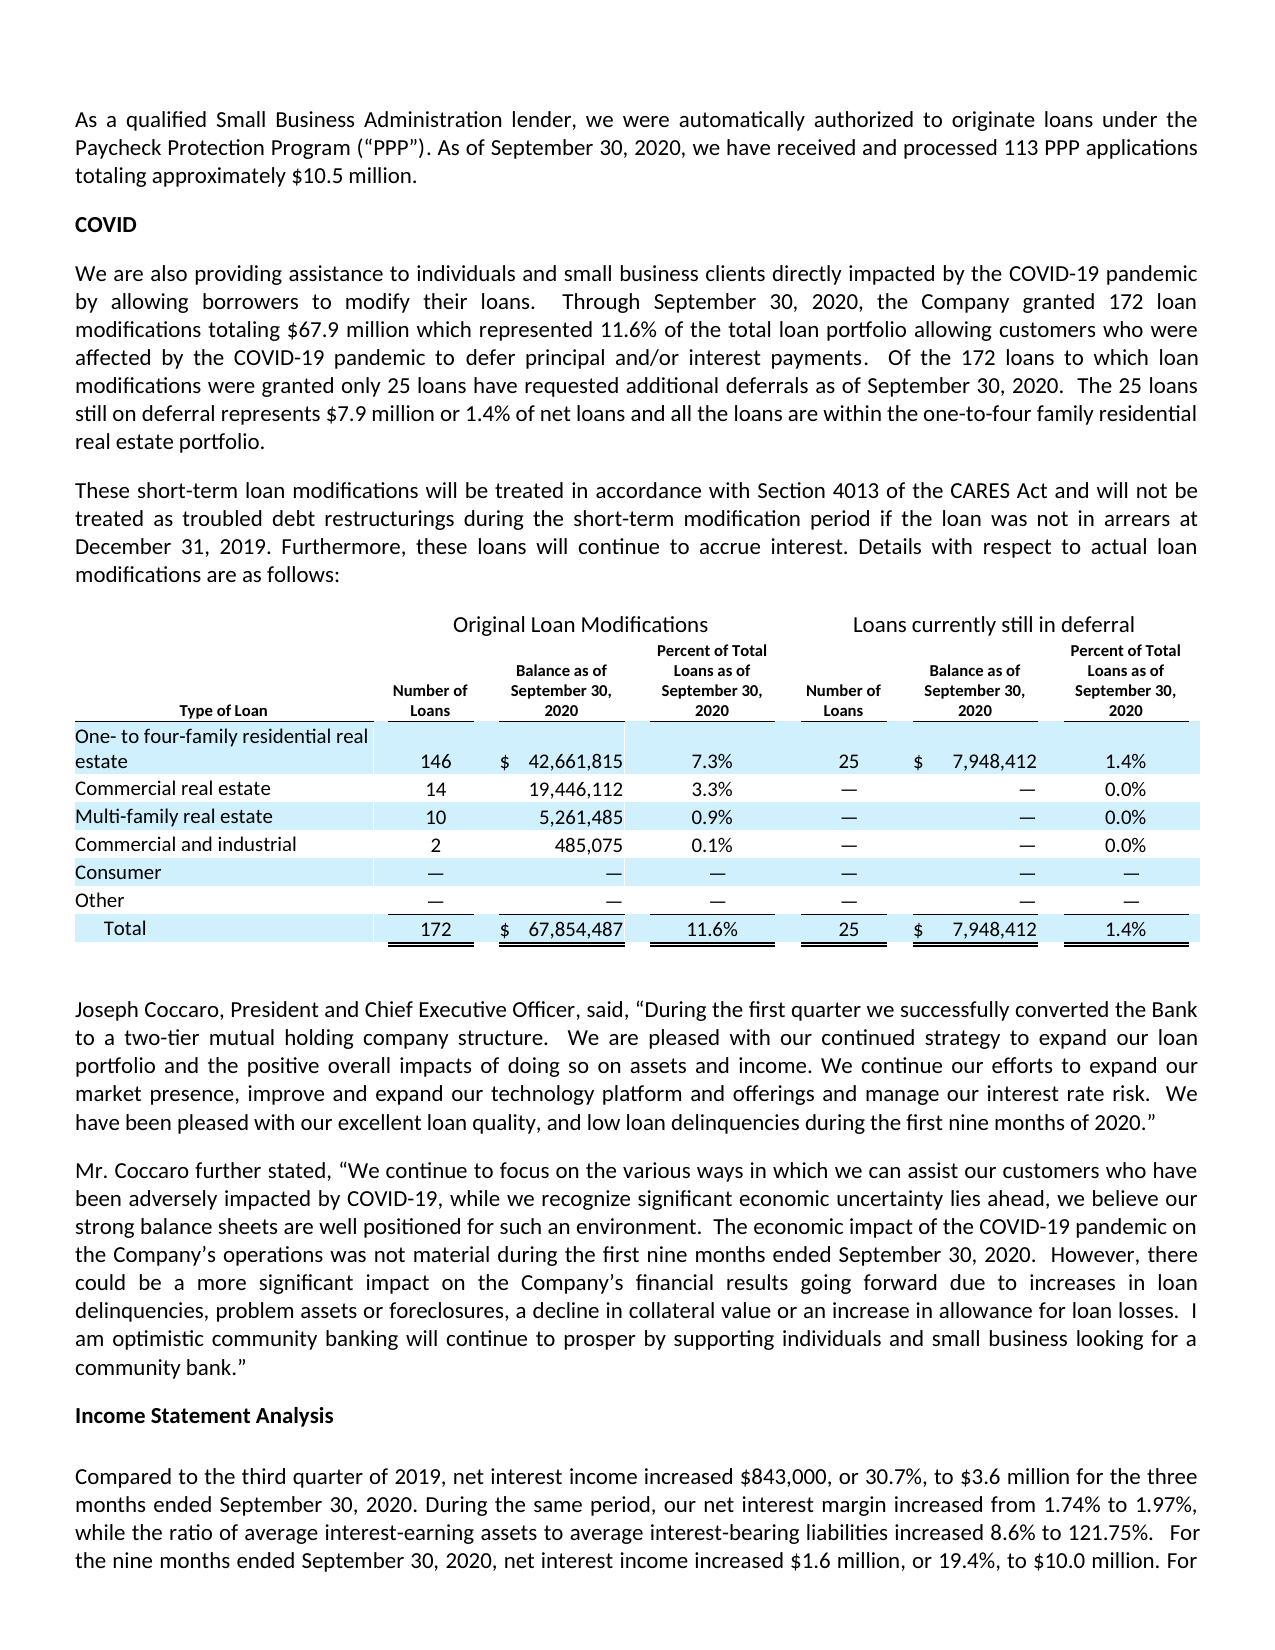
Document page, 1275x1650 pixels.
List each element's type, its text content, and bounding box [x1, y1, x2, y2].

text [75, 1462, 1200, 1574]
text As a qualified Small Business Administration lender, we were automatically authorized to originate loans under the Paycheck Protection Program (“PPP”). As of September 30, 2020, we have received and processed 113 PPP applications totaling approximately $10.5 million. [75, 105, 1200, 189]
text These short-term loan modifications will be treated in accordance with Section 4013 of the CARES Act and will not be treated as troubled debt restructurings during the short-term modification period if the loan was not in arrears at December 31, 2019. Furthermore, these loans will continue to accrue interest. Details with respect to actual loan modifications are as follows: [75, 476, 1200, 588]
text Income Statement Analysis [75, 1401, 1200, 1429]
text Joseph Coccaro, President and Chief Executive Officer, said, “During the first quarter we successfully converted the Bank to a two-tier mutual holding company structure. We are pleased with our continued strategy to expand our loan portfolio and the positive overall impacts of doing so on assets and income. We continue our efforts to expand our market presence, improve and expand our technology platform and offerings and manage our interest rate risk. We have been pleased with our excellent loan quality, and low loan delinquencies during the first nine months of 2020.” [75, 996, 1200, 1136]
text We are also providing assistance to individuals and small business clients directly impacted by the COVID-19 pandemic by allowing borrowers to modify their loans. Through September 30, 2020, the Company granted 172 loan modifications totaling $67.9 million which represented 11.6% of the total loan portfolio allowing customers who were affected by the COVID-19 pandemic to defer principal and/or interest payments. Of the 172 loans to which loan modifications were granted only 25 loans have requested additional deferrals as of September 30, 2020. The 25 loans still on deferral represents $7.9 million or 1.4% of net loans and all the loans are within the one-to-four family residential real estate portfolio. [75, 259, 1200, 455]
text COVID [75, 210, 1200, 238]
text Mr. Coccaro further stated, “We continue to focus on the various ways in which we can assist our customers who have been adversely impacted by COVID-19, while we recognize significant economic uncertainty lies ahead, we believe our strong balance sheets are well positioned for such an environment. The economic impact of the COVID-19 pandemic on the Company’s operations was not material during the first nine months ended September 30, 2020. However, there could be a more significant impact on the Company’s financial results going forward due to increases in loan delinquencies, problem assets or foreclosures, a decline in collateral value or an increase in allowance for loan losses. I am optimistic community banking will continue to prosper by supporting individuals and small business looking for a community bank.” [75, 1156, 1200, 1381]
